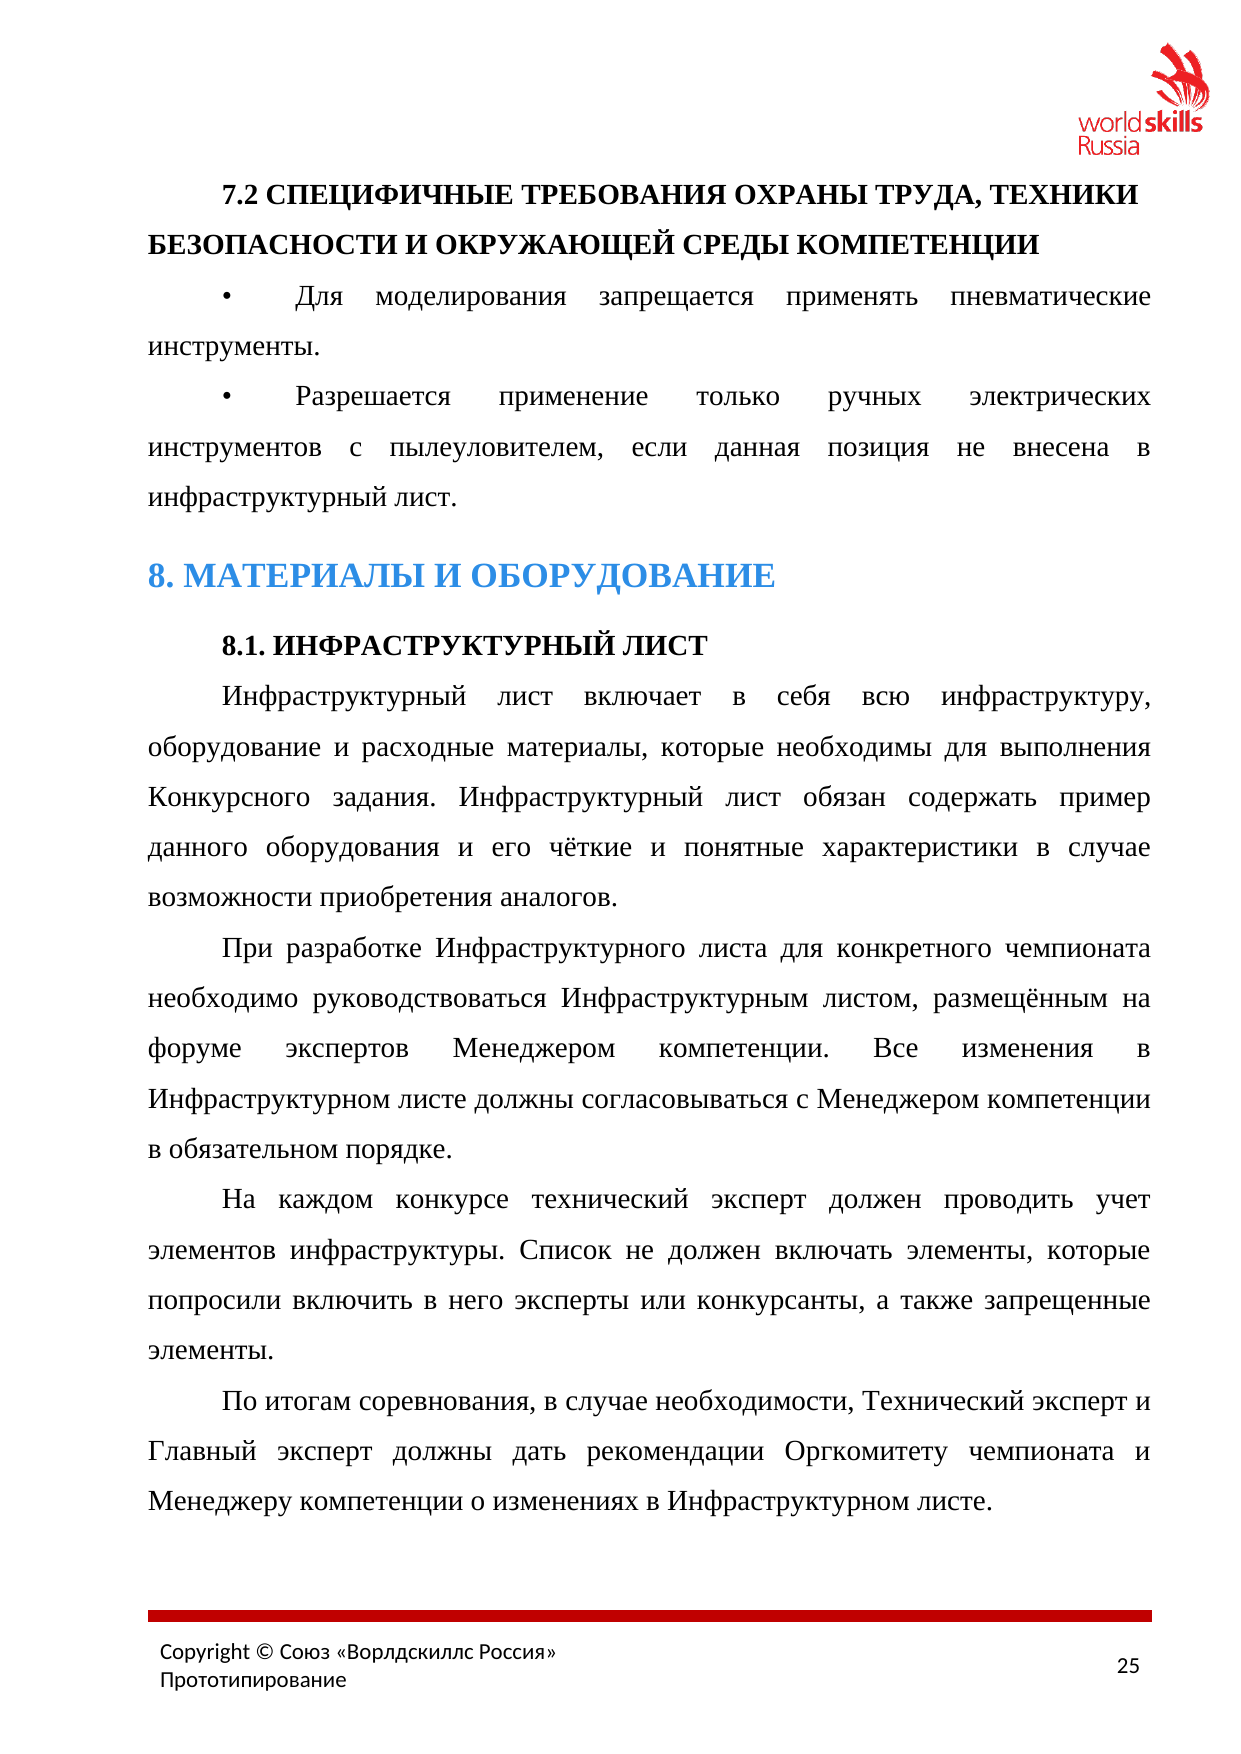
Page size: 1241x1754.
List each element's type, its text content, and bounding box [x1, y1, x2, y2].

text • Для моделирования запрещается применять пневматические инструменты. [148, 278, 1152, 362]
text 8. МАТЕРИАЛЫ И ОБОРУДОВАНИЕ [148, 554, 1152, 595]
text Инфраструктурный лист включает в себя всю инфраструктуру, оборудование и расходные материалы, которые необходимы для выполнения Конкурсного задания. Инфраструктурный лист обязан содержать пример данного оборудования и его чёткие и понятные характеристики в случае возможности приобретения аналогов. [148, 678, 1152, 913]
picture [1078, 42, 1235, 155]
text По итогам соревнования, в случае необходимости, Технический эксперт и Главный эксперт должны дать рекомендации Оргкомитету чемпионата и Менеджеру компетенции о изменениях в Инфраструктурном листе. [148, 1383, 1152, 1517]
text 8.1. ИНФРАСТРУКТУРНЫЙ ЛИСТ [148, 628, 1152, 662]
text • Разрешается применение только ручных электрических инструментов с пылеуловителем, если данная позиция не внесена в инфраструктурный лист. [148, 378, 1152, 512]
text 7.2 СПЕЦИФИЧНЫЕ ТРЕБОВАНИЯ ОХРАНЫ ТРУДА, ТЕХНИКИ БЕЗОПАСНОСТИ И ОКРУЖАЮЩЕЙ СРЕДЫ КОМПЕТЕНЦИИ [148, 177, 1152, 261]
text При разработке Инфраструктурного листа для конкретного чемпионата необходимо руководствоваться Инфраструктурным листом, размещённым на форуме экспертов Менеджером компетенции. Все изменения в Инфраструктурном листе должны согласовываться с Менеджером компетенции в обязательном порядке. [148, 930, 1152, 1165]
text На каждом конкурсе технический эксперт должен проводить учет элементов инфраструктуры. Список не должен включать элементы, которые попросили включить в него эксперты или конкурсанты, а также запрещенные элементы. [148, 1181, 1152, 1366]
